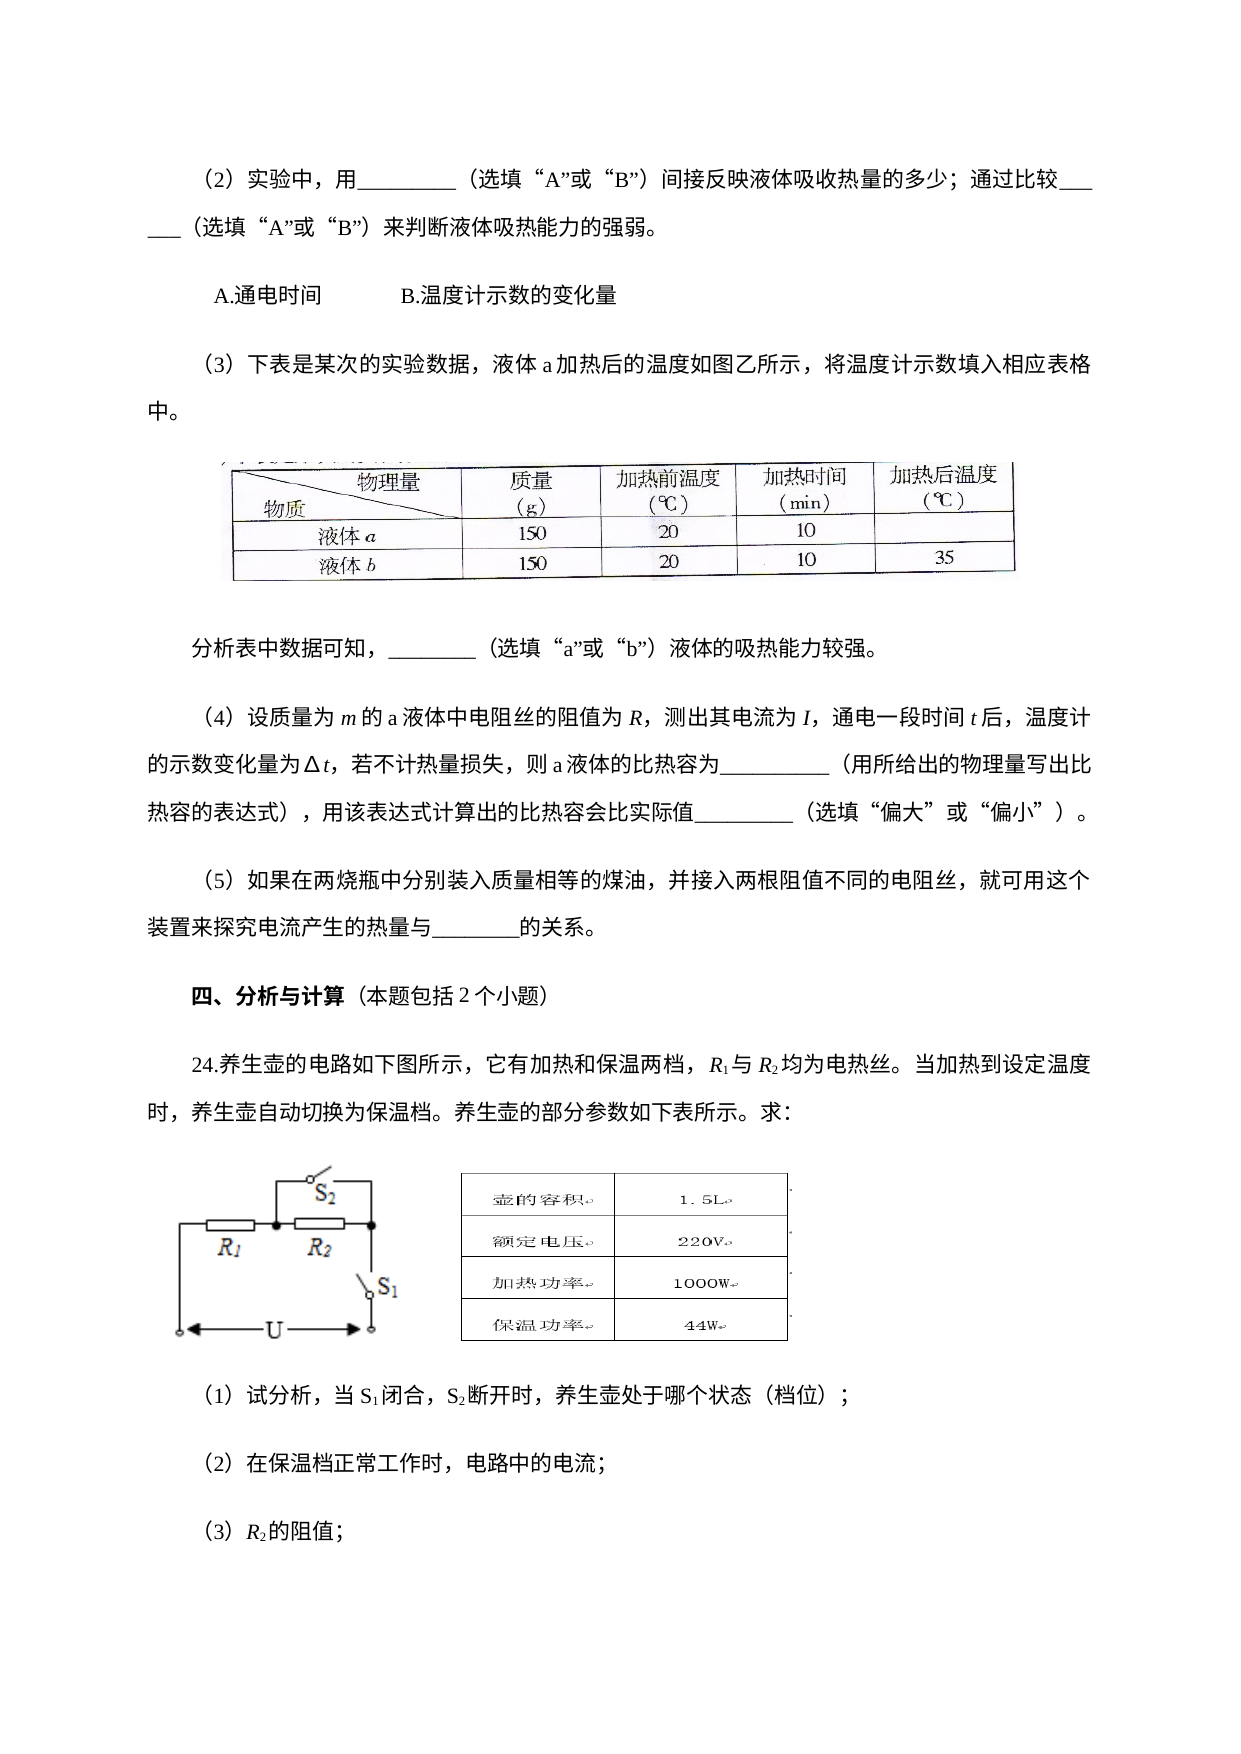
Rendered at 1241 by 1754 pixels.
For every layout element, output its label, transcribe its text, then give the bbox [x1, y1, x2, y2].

picture [169, 1162, 403, 1344]
text A.通电时间 B.温度计示数的变化量 [148, 278, 1092, 310]
picture [221, 462, 1020, 581]
picture [458, 1170, 792, 1343]
text （2）在保温档正常工作时，电路中的电流； [148, 1446, 1092, 1478]
text （4）设质量为m的a液体中电阻丝的阻值为R，测出其电流为I，通电一段时间t后，温度计的示数变化量为∆t，若不计热量损失，则a液体的比热容为__________（用所给出的物理量写出比热容的表达式），用该表达式计算出的比热容会比实际值_________（选填“偏大”或“偏小”）。 [148, 699, 1092, 826]
text 四、分析与计算（本题包括2个小题） [148, 979, 1092, 1010]
text （3）下表是某次的实验数据，液体a加热后的温度如图乙所示，将温度计示数填入相应表格中。 [148, 347, 1092, 426]
text （5）如果在两烧瓶中分别装入质量相等的煤油，并接入两根阻值不同的电阻丝，就可用这个装置来探究电流产生的热量与________的关系。 [148, 863, 1092, 942]
text （1）试分析，当S1闭合，S2断开时，养生壶处于哪个状态（档位）； [148, 1378, 1092, 1409]
text （2）实验中，用_________（选填“A”或“B”）间接反映液体吸收热量的多少；通过比较______（选填“A”或“B”）来判断液体吸热能力的强弱。 [148, 162, 1092, 242]
text 24.养生壶的电路如下图所示，它有加热和保温两档，R1与R2均为电热丝。当加热到设定温度时，养生壶自动切换为保温档。养生壶的部分参数如下表所示。求： [148, 1047, 1092, 1126]
text （3）R2的阻值； [148, 1514, 1092, 1546]
text 分析表中数据可知，________（选填“a”或“b”）液体的吸热能力较强。 [148, 631, 1092, 663]
